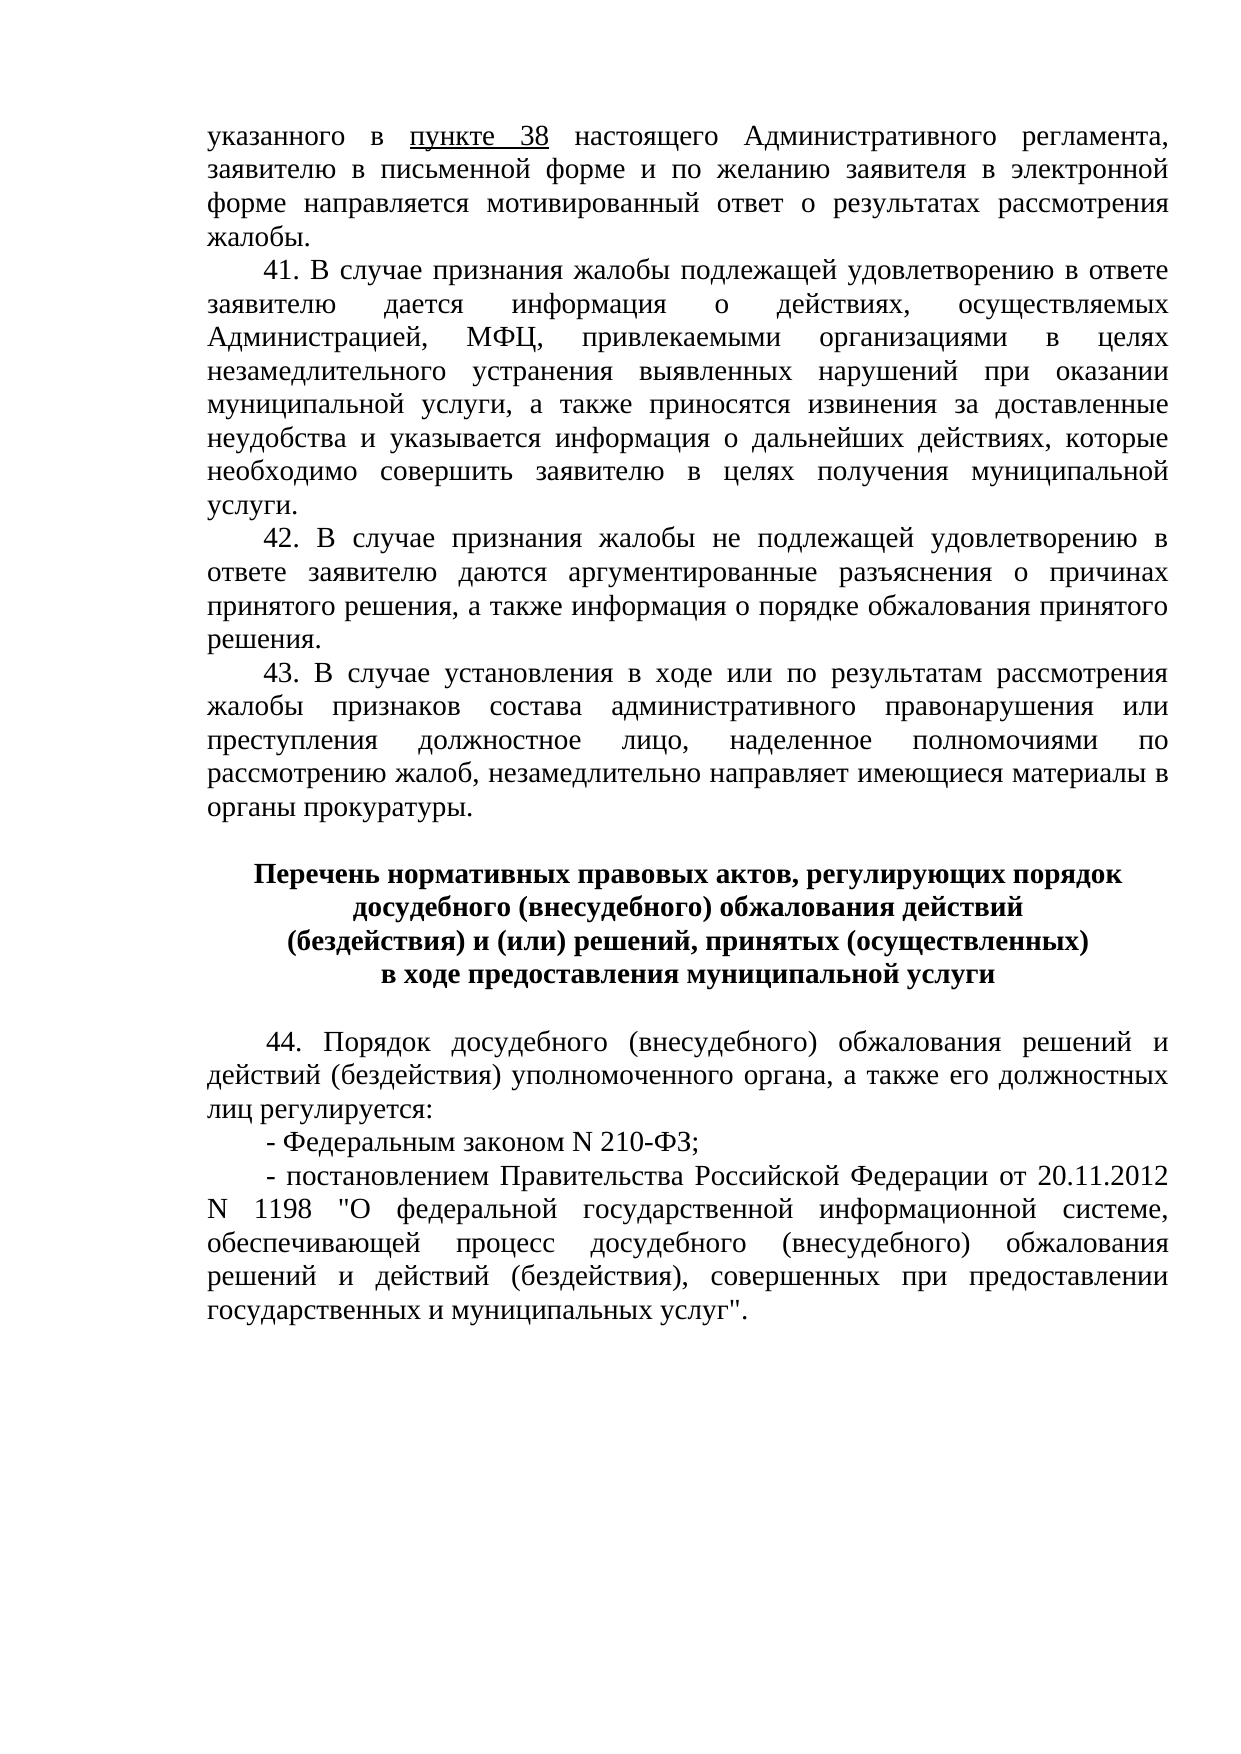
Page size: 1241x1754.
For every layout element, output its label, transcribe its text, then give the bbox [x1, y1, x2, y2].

subtitle досудебного (внесудебного) обжалования действий [207, 889, 1169, 923]
text 43. В случае установления в ходе или по результатам рассмотрения жалобы признаков состава административного правонарушения или преступления должностное лицо, наделенное полномочиями по рассмотрению жалоб, незамедлительно направляет имеющиеся материалы в органы прокуратуры. [207, 655, 1169, 822]
subtitle (бездействия) и (или) решений, принятых (осуществленных) [207, 923, 1169, 957]
text - Федеральным законом N 210-ФЗ; [207, 1124, 1169, 1158]
text 44. Порядок досудебного (внесудебного) обжалования решений и действий (бездействия) уполномоченного органа, а также его должностных лиц регулируется: [207, 1024, 1169, 1124]
text 41. В случае признания жалобы подлежащей удовлетворению в ответе заявителю дается информация о действиях, осуществляемых Администрацией, МФЦ, привлекаемыми организациями в целях незамедлительного устранения выявленных нарушений при оказании муниципальной услуги, а также приносятся извинения за доставленные неудобства и указывается информация о дальнейших действиях, которые необходимо совершить заявителю в целях получения муниципальной услуги. [207, 252, 1169, 521]
subtitle в ходе предоставления муниципальной услуги [207, 957, 1169, 990]
text 42. В случае признания жалобы не подлежащей удовлетворению в ответе заявителю даются аргументированные разъяснения о причинах принятого решения, а также информация о порядке обжалования принятого решения. [207, 521, 1169, 655]
text - постановлением Правительства Российской Федерации от 20.11.2012 N 1198 "О федеральной государственной информационной системе, обеспечивающей процесс досудебного (внесудебного) обжалования решений и действий (бездействия), совершенных при предоставлении государственных и муниципальных услуг". [207, 1158, 1169, 1326]
subtitle Перечень нормативных правовых актов, регулирующих порядок [207, 856, 1169, 889]
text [207, 118, 1169, 252]
